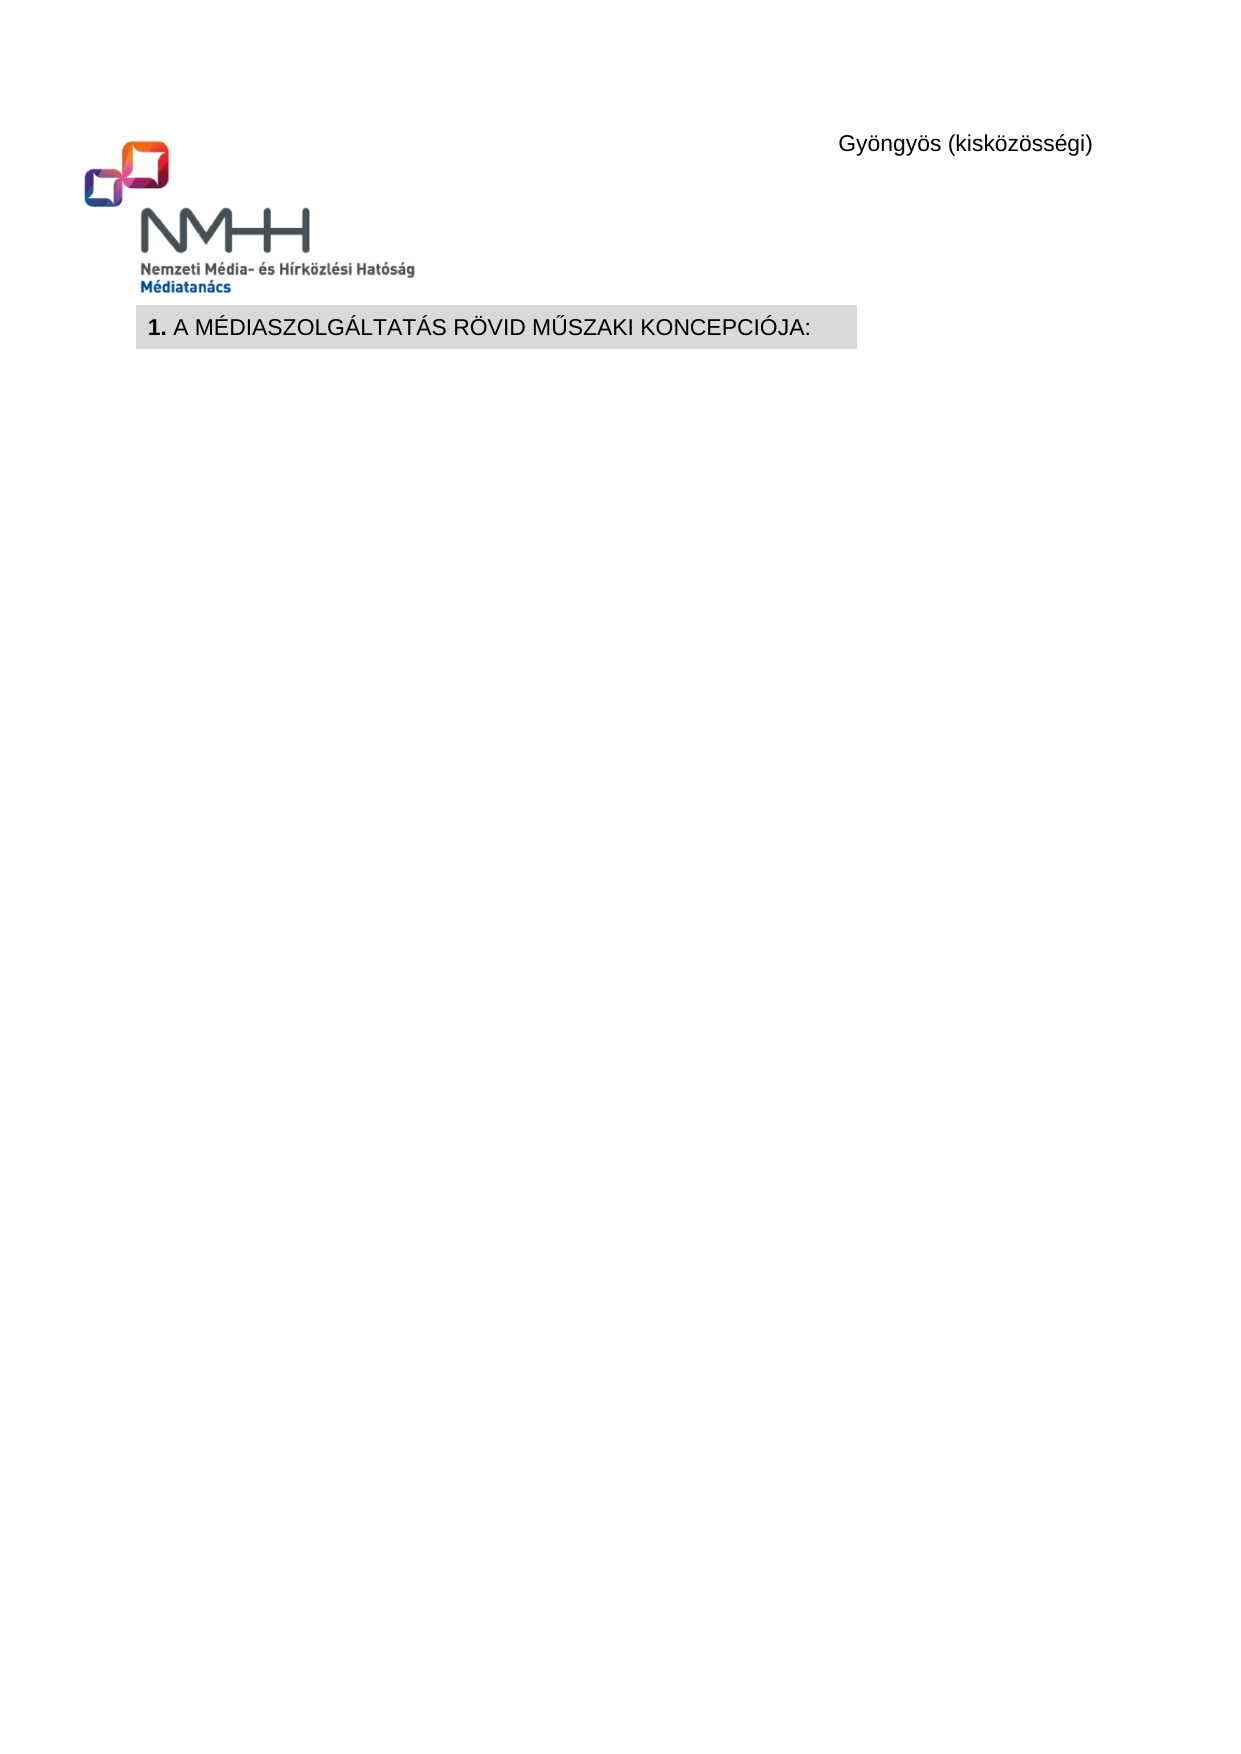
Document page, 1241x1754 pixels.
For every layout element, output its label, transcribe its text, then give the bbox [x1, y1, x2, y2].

table_header 1. A MÉDIASZOLGÁLTATÁS RÖVID MŰSZAKI KONCEPCIÓJA: [137, 306, 856, 348]
picture [65, 130, 429, 306]
